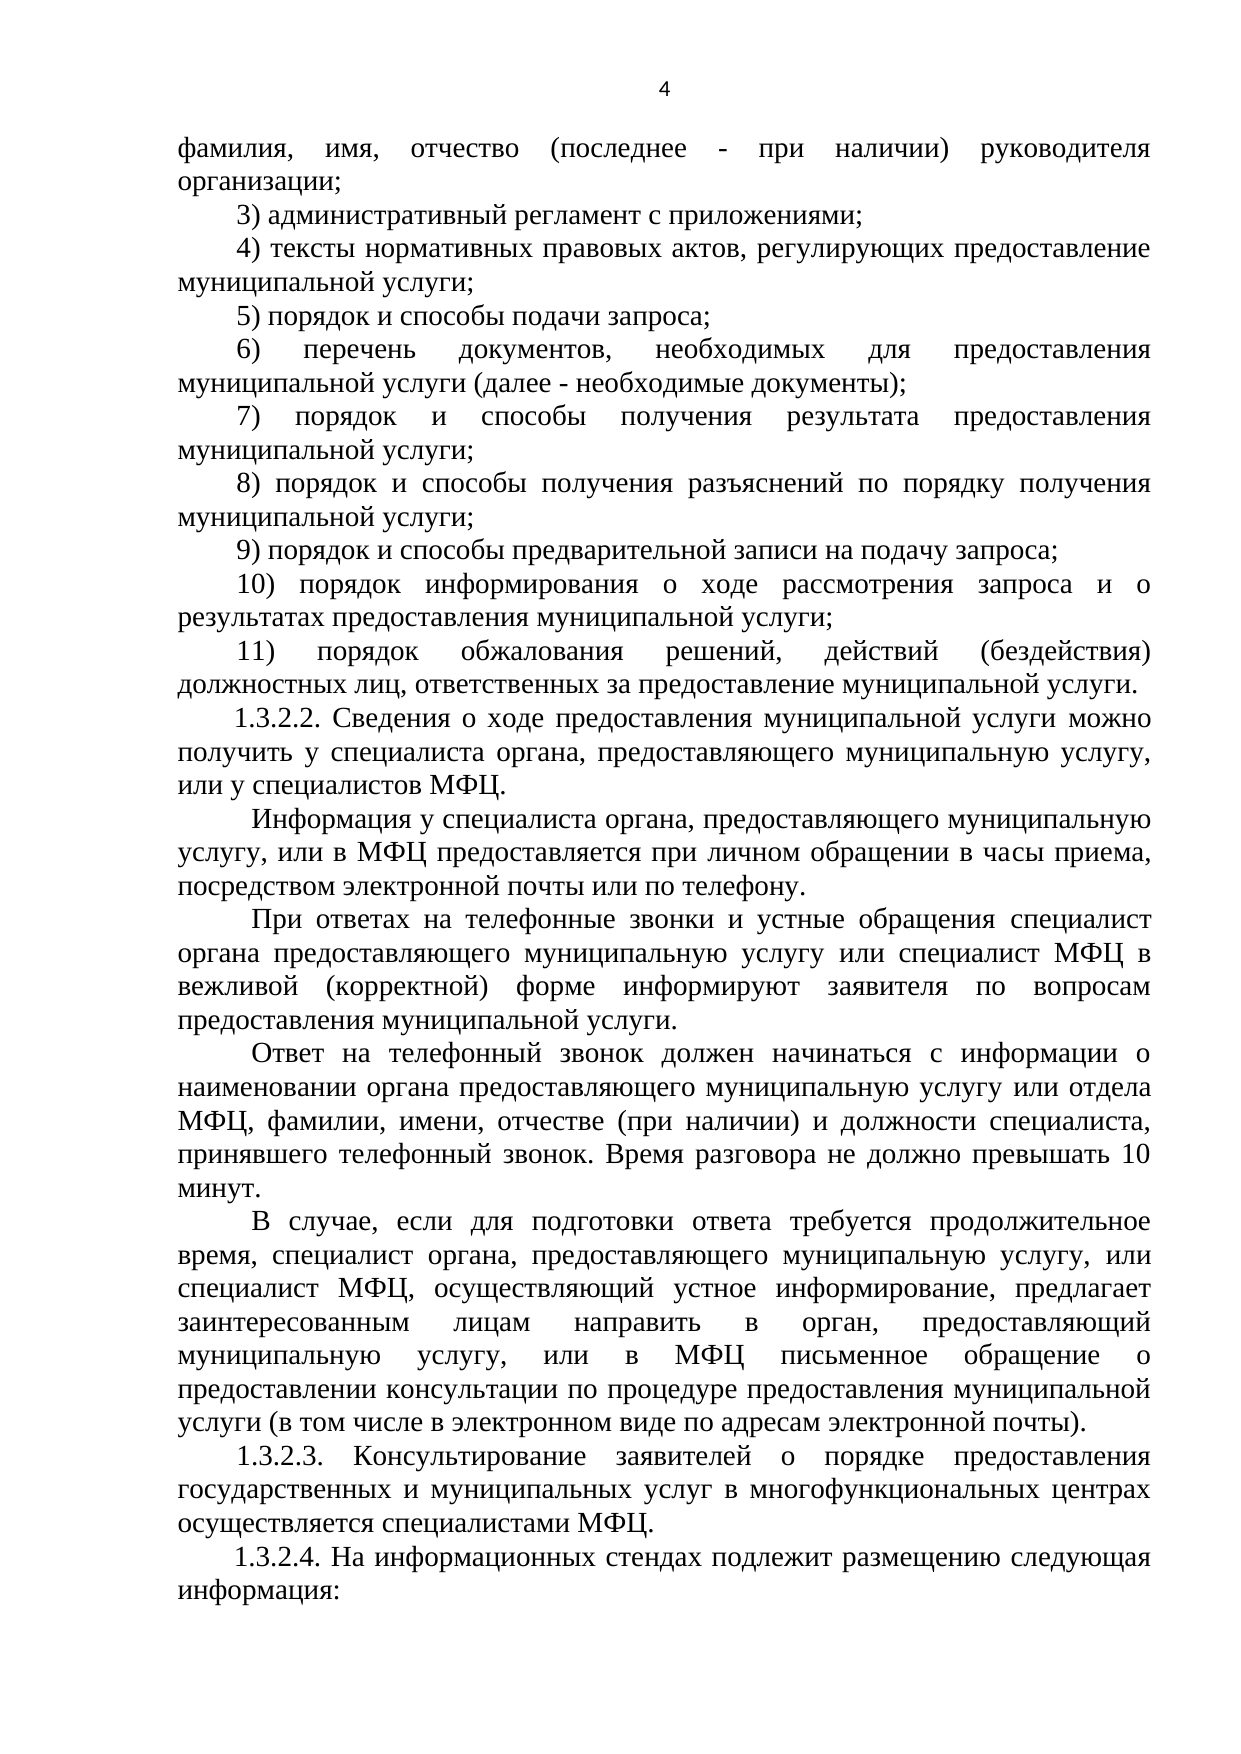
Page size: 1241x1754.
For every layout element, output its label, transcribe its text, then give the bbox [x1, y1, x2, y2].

text 1.3.2.2. Сведения о ходе предоставления муниципальной услуги можно получить у специалиста органа, предоставляющего муниципальную услугу, или у специалистов МФЦ. [177, 700, 1152, 801]
text Ответ на телефонный звонок должен начинаться с информации о наименовании органа предоставляющего муниципальную услугу или отдела МФЦ, фамилии, имени, отчестве (при наличии) и должности специалиста, принявшего телефонный звонок. Время разговора не должно превышать 10 минут. [177, 1036, 1152, 1203]
text В случае, если для подготовки ответа требуется продолжительное время, специалист органа, предоставляющего муниципальную услугу, или специалист МФЦ, осуществляющий устное информирование, предлагает заинтересованным лицам направить в орган, предоставляющий муниципальную услугу, или в МФЦ письменное обращение о предоставлении консультации по процедуре предоставления муниципальной услуги (в том числе в электронном виде по адресам электронной почты). [177, 1203, 1152, 1438]
text 9) порядок и способы предварительной записи на подачу запроса; [177, 532, 1152, 566]
text 4) тексты нормативных правовых актов, регулирующих предоставление муниципальной услуги; [177, 231, 1152, 298]
text 8) порядок и способы получения разъяснений по порядку получения муниципальной услуги; [177, 465, 1152, 532]
text Информация у специалиста органа, предоставляющего муниципальную услугу, или в МФЦ предоставляется при личном обращении в часы приема, посредством электронной почты или по телефону. [177, 801, 1152, 901]
text 5) порядок и способы подачи запроса; [177, 298, 1152, 331]
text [177, 130, 1152, 197]
text 7) порядок и способы получения результата предоставления муниципальной услуги; [177, 398, 1152, 465]
text 1.3.2.4. На информационных стендах подлежит размещению следующая информация: [177, 1539, 1152, 1606]
text 6) перечень документов, необходимых для предоставления муниципальной услуги (далее - необходимые документы); [177, 331, 1152, 398]
text 10) порядок информирования о ходе рассмотрения запроса и о результатах предоставления муниципальной услуги; [177, 566, 1152, 633]
text 1.3.2.3. Консультирование заявителей о порядке предоставления государственных и муниципальных услуг в многофункциональных центрах осуществляется специалистами МФЦ. [177, 1438, 1152, 1539]
text При ответах на телефонные звонки и устные обращения специалист органа предоставляющего муниципальную услугу или специалист МФЦ в вежливой (корректной) форме информируют заявителя по вопросам предоставления муниципальной услуги. [177, 901, 1152, 1036]
text 3) административный регламент с приложениями; [177, 197, 1152, 231]
text 11) порядок обжалования решений, действий (бездействия) должностных лиц, ответственных за предоставление муниципальной услуги. [177, 633, 1152, 700]
